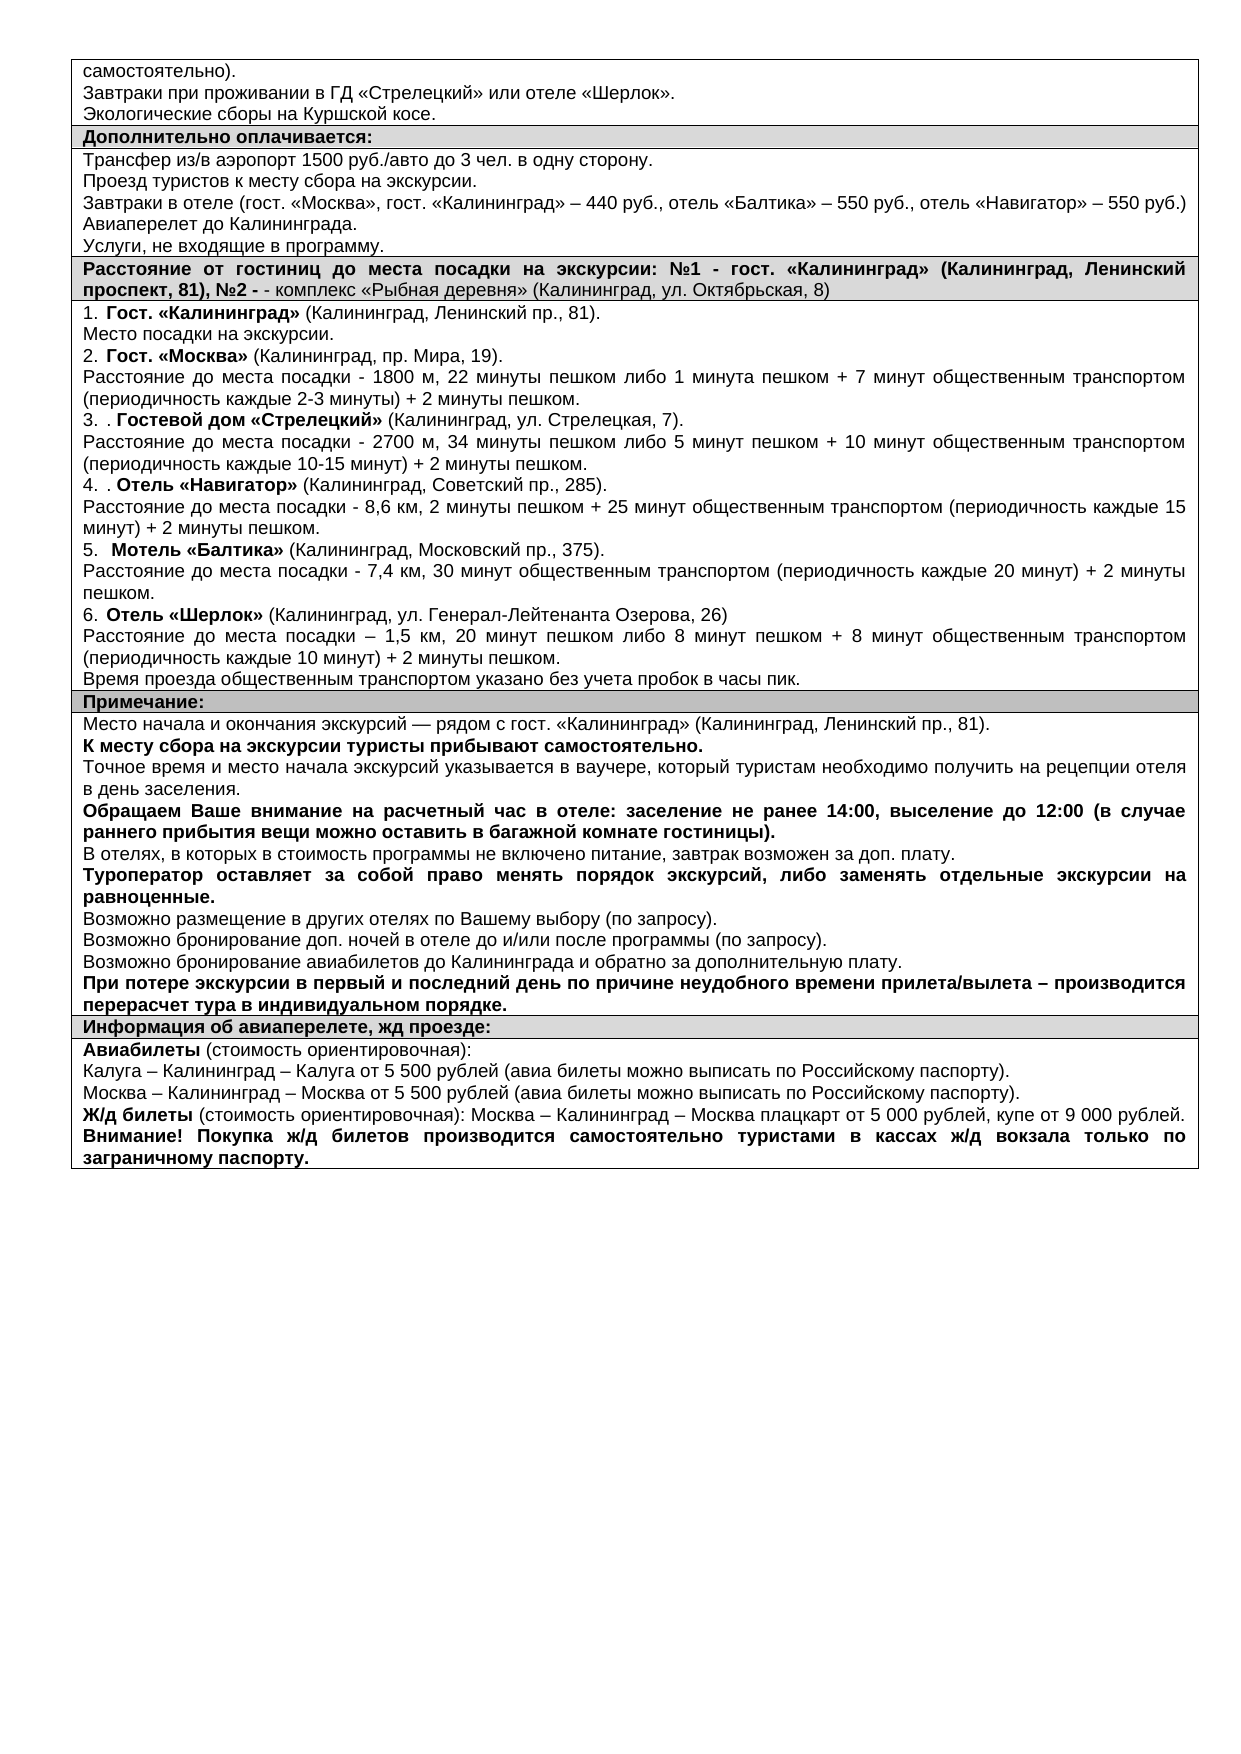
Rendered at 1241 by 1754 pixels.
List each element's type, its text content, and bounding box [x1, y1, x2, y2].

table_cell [72, 60, 1198, 125]
table_cell Дополнительно оплачивается: [72, 126, 1198, 147]
table_cell Трансфер из/в аэропорт 1500 руб./авто до 3 чел. в одну сторону. Проезд туристов к месту сбора на экскурсии. Завтраки в отеле (гост. «Москва», гост. «Калининград» – 440 руб., отель «Балтика» – 550 руб., отель «Навигатор» – 550 руб.) Авиаперелет до Калининграда. Услуги, не входящие в программу. [72, 149, 1198, 256]
table_cell Примечание: [72, 691, 1198, 712]
table_cell Расстояние от гостиниц до места посадки на экскурсии: №1 - гост. «Калининград» (Калининград, Ленинский проспект, 81), №2 - - комплекс «Рыбная деревня» (Калининград, ул. Октябрьская, 8) [72, 257, 1198, 300]
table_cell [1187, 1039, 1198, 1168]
table_cell Гост. «Калининград» (Калининград, Ленинский пр., 81). Место посадки на экскурсии. Гост. «Москва» (Калининград, пр. Мира, 19). Расстояние до места посадки - 1800 м, 22 минуты пешком либо 1 минута пешком + 7 минут общественным транспортом (периодичность каждые 2-3 минуты) + 2 минуты пешком. . Гостевой дом «Стрелецкий» (Калининград, ул. Стрелецкая, 7). Расстояние до места посадки - 2700 м, 34 минуты пешком либо 5 минут пешком + 10 минут общественным транспортом (периодичность каждые 10-15 минут) + 2 минуты пешком. . Отель «Навигатор» (Калининград, Советский пр., 285). Расстояние до места посадки - 8,6 км, 2 минуты пешком + 25 минут общественным транспортом (периодичность каждые 15 минут) + 2 минуты пешком. Мотель «Балтика» (Калининград, Московский пр., 375). Расстояние до места посадки - 7,4 км, 30 минут общественным транспортом (периодичность каждые 20 минут) + 2 минуты пешком. Отель «Шерлок» (Калининград, ул. Генерал-Лейтенанта Озерова, 26) Расстояние до места посадки – 1,5 км, 20 минут пешком либо 8 минут пешком + 8 минут общественным транспортом (периодичность каждые 10 минут) + 2 минуты пешком. Время проезда общественным транспортом указано без учета пробок в часы пик. [72, 301, 1198, 689]
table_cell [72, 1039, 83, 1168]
table_cell Информация об авиаперелете, жд проезде: [72, 1016, 1198, 1038]
table_cell Место начала и окончания экскурсий — рядом с гост. «Калининград» (Калининград, Ленинский пр., 81). К месту сбора на экскурсии туристы прибывают самостоятельно. Точное время и место начала экскурсий указывается в ваучере, который туристам необходимо получить на рецепции отеля в день заселения. Обращаем Ваше внимание на расчетный час в отеле: заселение не ранее 14:00, выселение до 12:00 (в случае раннего прибытия вещи можно оставить в багажной комнате гостиницы). В отелях, в которых в стоимость программы не включено питание, завтрак возможен за доп. плату. Туроператор оставляет за собой право менять порядок экскурсий, либо заменять отдельные экскурсии на равноценные. Возможно размещение в других отелях по Вашему выбору (по запросу). Возможно бронирование доп. ночей в отеле до и/или после программы (по запросу). Возможно бронирование авиабилетов до Калининграда и обратно за дополнительную плату. При потере экскурсии в первый и последний день по причине неудобного времени прилета/вылета – производится перерасчет тура в индивидуальном порядке. [72, 713, 1198, 1015]
